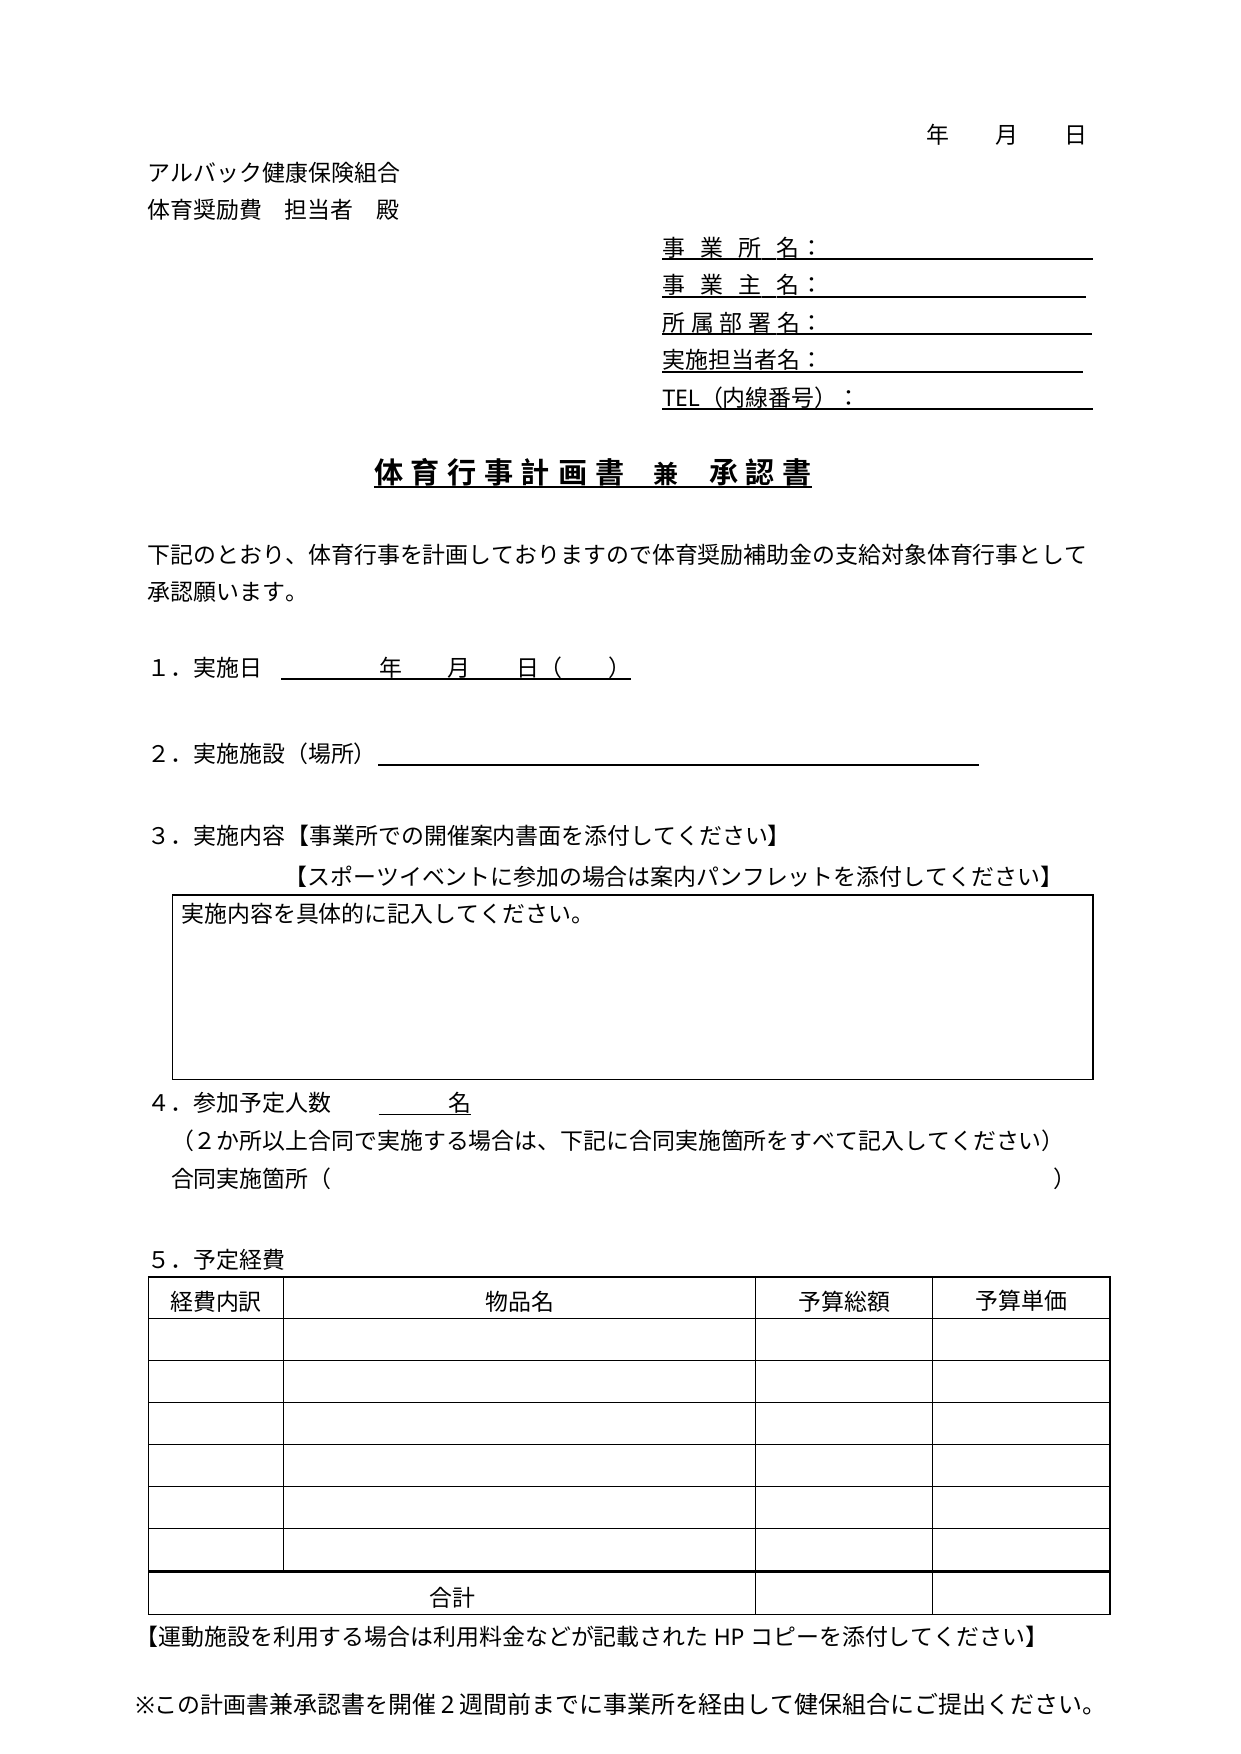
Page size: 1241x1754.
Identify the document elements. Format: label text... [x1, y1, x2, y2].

text ２．実施施設（場所） [148, 732, 1105, 770]
table_header 経費内訳 [149, 1278, 283, 1318]
table_cell [149, 1319, 283, 1360]
table_cell [756, 1573, 932, 1614]
table_cell [756, 1361, 932, 1402]
table_cell [756, 1445, 932, 1486]
text アルバック健康保険組合 [148, 151, 492, 188]
text 【スポーツイベントに参加の場合は案内パンフレットを添付してください】 [148, 855, 1105, 893]
table_cell [933, 1487, 1109, 1528]
text ５．予定経費 [148, 1239, 1105, 1276]
table_cell [756, 1319, 932, 1360]
table_cell [756, 1529, 932, 1570]
table_cell 合計 [149, 1573, 755, 1614]
table_cell [756, 1487, 932, 1528]
table_cell [284, 1487, 755, 1528]
text 事業所名： 事業主名： 所属部署名： 実施担当者名： [662, 260, 1093, 376]
text ４．参加予定人数 名 [148, 1082, 1105, 1119]
text 年 月 日 [674, 114, 1105, 151]
table_cell [149, 1445, 283, 1486]
table_cell [933, 1529, 1109, 1570]
table_cell [149, 1529, 283, 1570]
text TEL（内線番号）： [662, 376, 1093, 408]
table_cell [933, 1445, 1109, 1486]
table_cell [933, 1403, 1109, 1444]
table_cell [284, 1361, 755, 1402]
text 下記のとおり、体育行事を計画しておりますので体育奨励補助金の支給対象体育行事として承認願います。 [148, 533, 1105, 608]
table_cell [284, 1403, 755, 1444]
text ３．実施内容 【事業所での開催案内書面を添付してください】 [148, 814, 1105, 852]
table_cell [149, 1487, 283, 1528]
table_cell [284, 1445, 755, 1486]
table_cell [149, 1403, 283, 1444]
text （２か所以上合同で実施する場合は、下記に合同実施箇所をすべて記入してください） [171, 1119, 1105, 1157]
table_cell [933, 1319, 1109, 1360]
table_cell [933, 1361, 1109, 1402]
text 合同実施箇所（ ） [171, 1157, 1105, 1194]
text 体 育 行 事 計 画 書 兼 承 認 書 [374, 454, 1105, 491]
table_cell [756, 1403, 932, 1444]
table_cell [933, 1573, 1109, 1614]
table_header 予算単価 [933, 1278, 1109, 1318]
text １．実施日 年 月 日（ ） [148, 646, 1105, 684]
table_cell [284, 1319, 755, 1360]
table_header 物品名 [284, 1278, 755, 1318]
table_header 予算総額 [756, 1278, 932, 1318]
text 事業所名： 事業主名： 所属部署名： 実施担当者名： [662, 226, 1093, 258]
table_cell [284, 1529, 755, 1570]
text ※この計画書兼承認書を開催2週間前までに事業所を経由して健保組合にご提出ください。 [135, 1686, 1105, 1720]
text 【運動施設を利用する場合は利用料金などが記載された HP コピーを添付してください】 [135, 1616, 1095, 1653]
text 体育奨励費 担当者 殿 [148, 188, 492, 226]
table_cell [149, 1361, 283, 1402]
text 実施内容を具体的に記入してください。 [135, 893, 1105, 930]
